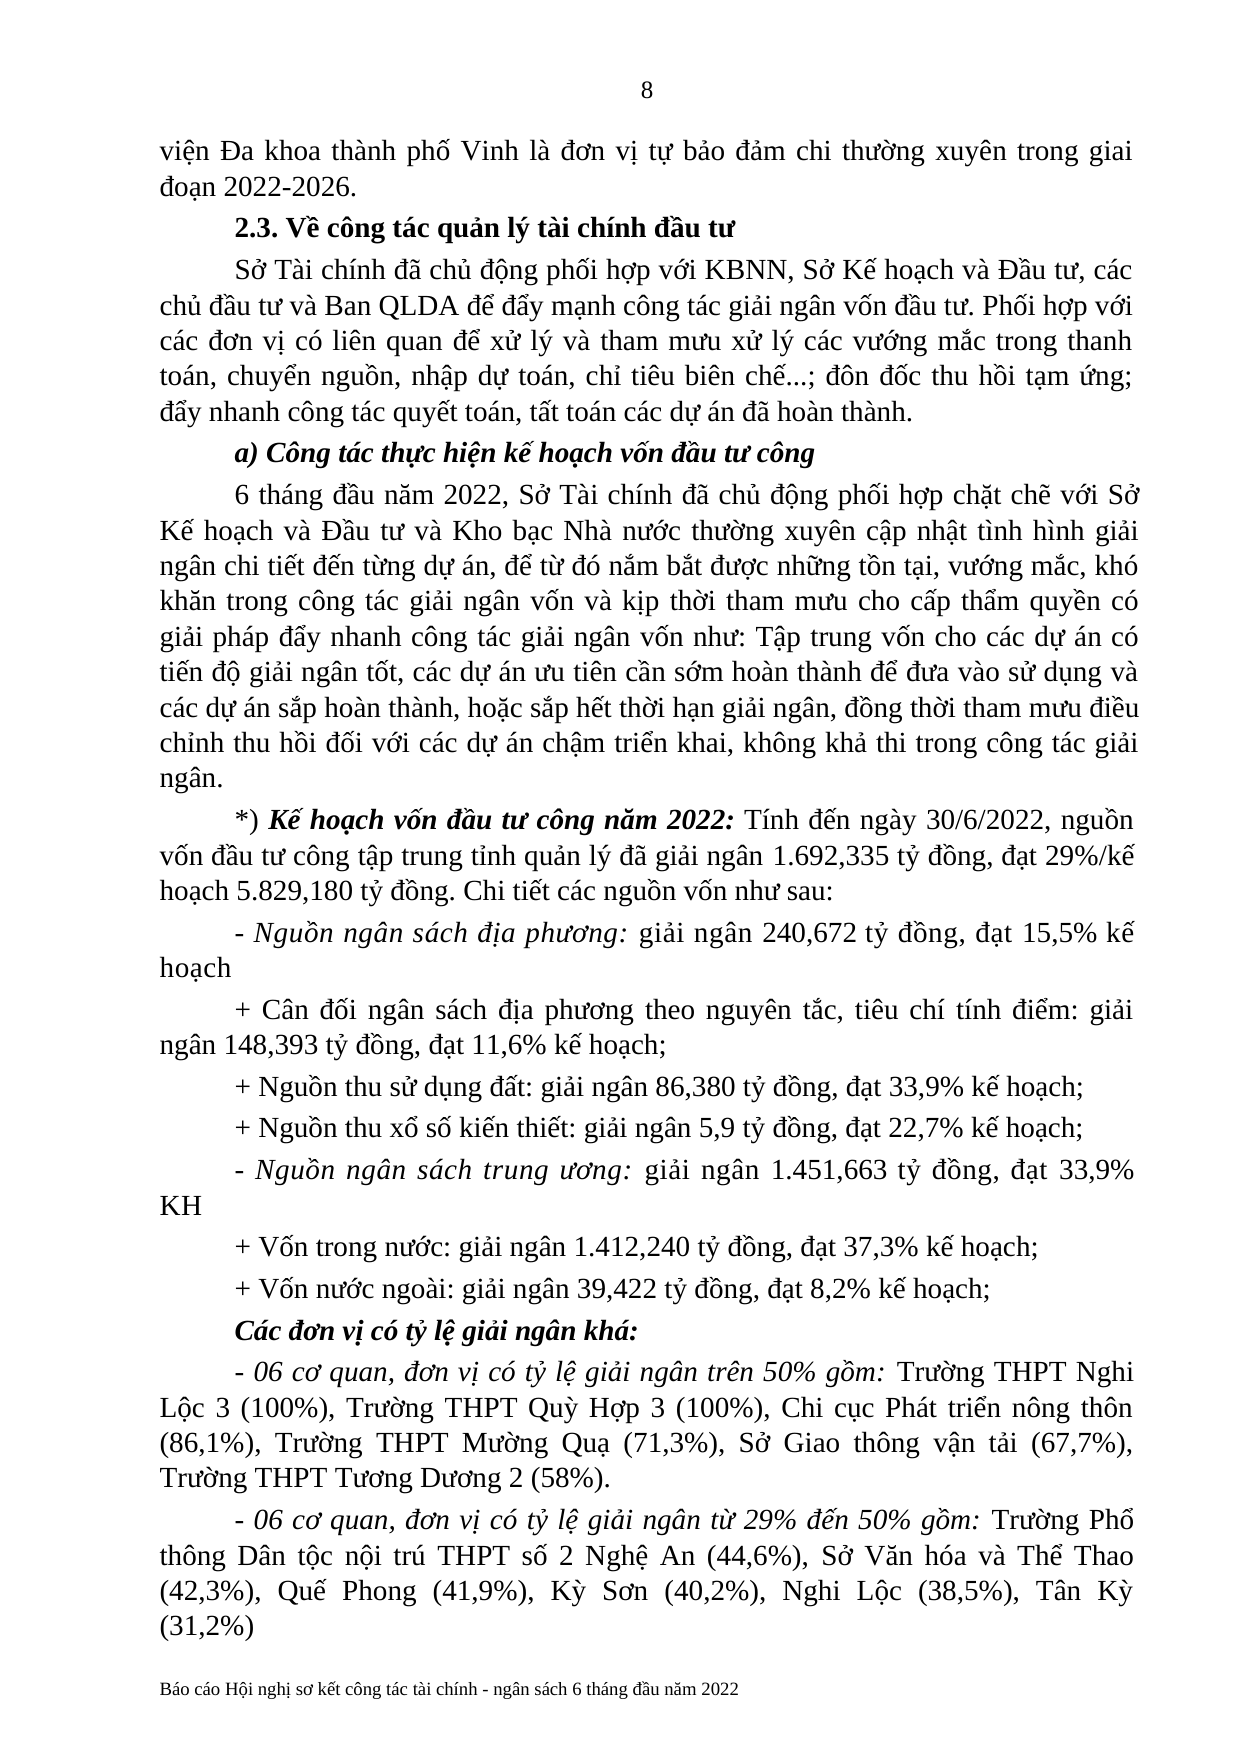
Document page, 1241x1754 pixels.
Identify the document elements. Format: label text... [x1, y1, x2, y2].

text - Nguồn ngân sách trung ương: giải ngân 1.451,663 tỷ đồng, đạt 33,9% KH [159, 1151, 1134, 1222]
text 2.3. Về công tác quản lý tài chính đầu tư [159, 209, 1134, 245]
text + Vốn trong nước: giải ngân 1.412,240 tỷ đồng, đạt 37,3% kế hoạch; [159, 1228, 1134, 1264]
text 6 tháng đầu năm 2022, Sở Tài chính đã chủ động phối hợp chặt chẽ với Sở Kế hoạch và Đầu tư và Kho bạc Nhà nước thường xuyên cập nhật tình hình giải ngân chi tiết đến từng dự án, để từ đó nắm bắt được những tồn tại, vướng mắc, khó khăn trong công tác giải ngân vốn và kịp thời tham mưu cho cấp thẩm quyền có giải pháp đẩy nhanh công tác giải ngân vốn như: Tập trung vốn cho các dự án có tiến độ giải ngân tốt, các dự án ưu tiên cần sớm hoàn thành để đưa vào sử dụng và các dự án sắp hoàn thành, hoặc sắp hết thời hạn giải ngân, đồng thời tham mưu điều chỉnh thu hồi đối với các dự án chậm triển khai, không khả thi trong công tác giải ngân. [159, 476, 1141, 795]
text - 06 cơ quan, đơn vị có tỷ lệ giải ngân từ 29% đến 50% gồm: Trường Phổ thông Dân tộc nội trú THPT số 2 Nghệ An (44,6%), Sở Văn hóa và Thể Thao (42,3%), Quế Phong (41,9%), Kỳ Sơn (40,2%), Nghi Lộc (38,5%), Tân Kỳ (31,2%) [159, 1501, 1134, 1643]
text + Nguồn thu xổ số kiến thiết: giải ngân 5,9 tỷ đồng, đạt 22,7% kế hoạch; [159, 1109, 1134, 1145]
text + Vốn nước ngoài: giải ngân 39,422 tỷ đồng, đạt 8,2% kế hoạch; [159, 1270, 1134, 1305]
text a) Công tác thực hiện kế hoạch vốn đầu tư công [159, 434, 1141, 470]
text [159, 132, 1134, 203]
text + Nguồn thu sử dụng đất: giải ngân 86,380 tỷ đồng, đạt 33,9% kế hoạch; [159, 1068, 1134, 1103]
text - 06 cơ quan, đơn vị có tỷ lệ giải ngân trên 50% gồm: Trường THPT Nghi Lộc 3 (100%), Trường THPT Quỳ Hợp 3 (100%), Chi cục Phát triển nông thôn (86,1%), Trường THPT Mường Quạ (71,3%), Sở Giao thông vận tải (67,7%), Trường THPT Tương Dương 2 (58%). [159, 1353, 1134, 1495]
text + Cân đối ngân sách địa phương theo nguyên tắc, tiêu chí tính điểm: giải ngân 148,393 tỷ đồng, đạt 11,6% kế hoạch; [159, 991, 1134, 1062]
text *) Kế hoạch vốn đầu tư công năm 2022: Tính đến ngày 30/6/2022, nguồn vốn đầu tư công tập trung tỉnh quản lý đã giải ngân 1.692,335 tỷ đồng, đạt 29%/kế hoạch 5.829,180 tỷ đồng. Chi tiết các nguồn vốn như sau: [159, 801, 1134, 907]
text Sở Tài chính đã chủ động phối hợp với KBNN, Sở Kế hoạch và Đầu tư, các chủ đầu tư và Ban QLDA để đẩy mạnh công tác giải ngân vốn đầu tư. Phối hợp với các đơn vị có liên quan để xử lý và tham mưu xử lý các vướng mắc trong thanh toán, chuyển nguồn, nhập dự toán, chỉ tiêu biên chế...; đôn đốc thu hồi tạm ứng; đẩy nhanh công tác quyết toán, tất toán các dự án đã hoàn thành. [159, 251, 1134, 428]
text Các đơn vị có tỷ lệ giải ngân khá: [159, 1312, 1134, 1347]
text - Nguồn ngân sách địa phương: giải ngân 240,672 tỷ đồng, đạt 15,5% kế hoạch [159, 914, 1134, 984]
